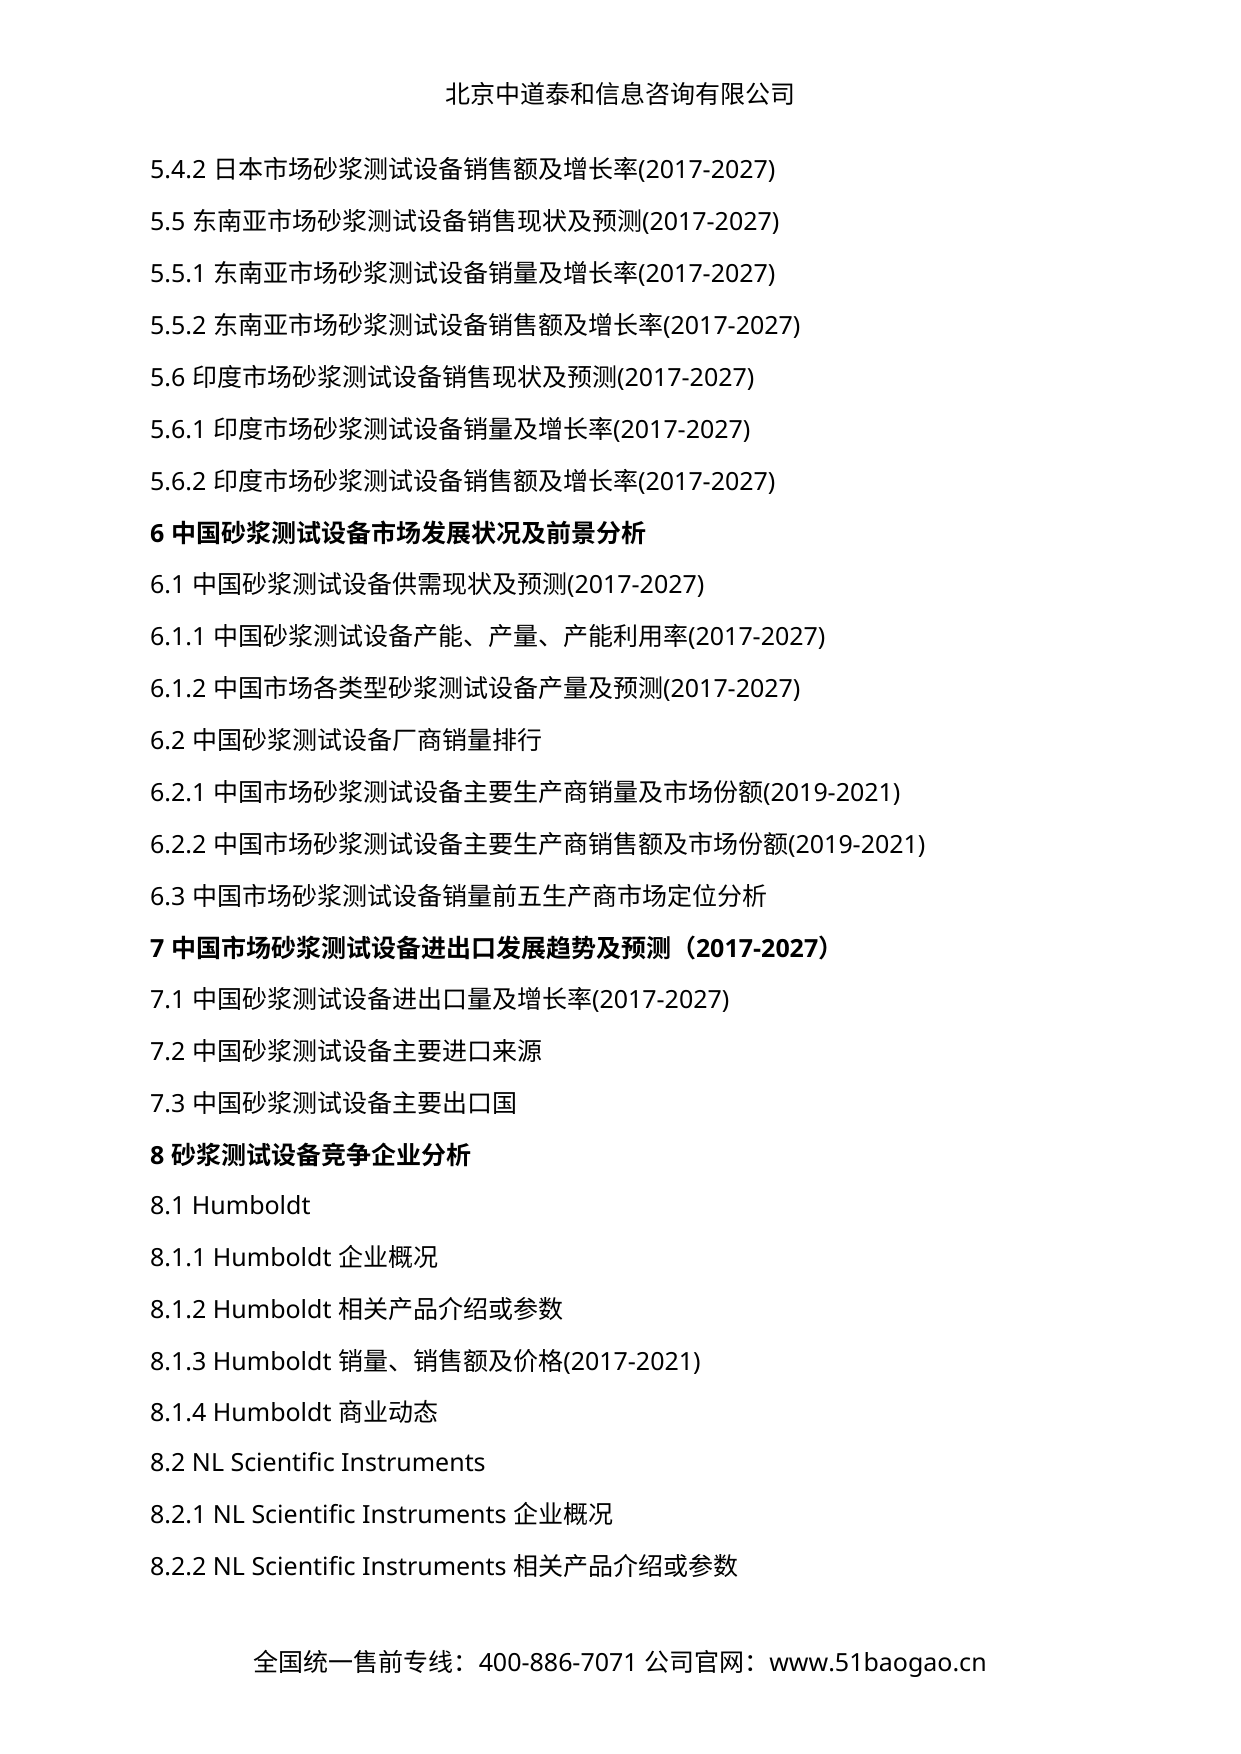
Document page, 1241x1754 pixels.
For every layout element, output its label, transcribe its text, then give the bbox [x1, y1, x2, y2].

text 6 中国砂浆测试设备市场发展状况及前景分析 [150, 513, 1090, 549]
text 8.1.1 Humboldt 企业概况 [150, 1237, 1090, 1273]
text 7.3 中国砂浆测试设备主要出口国 [150, 1084, 1090, 1120]
text 5.5 东南亚市场砂浆测试设备销售现状及预测(2017-2027) [150, 202, 1090, 238]
text 5.6.2 印度市场砂浆测试设备销售额及增长率(2017-2027) [150, 461, 1090, 497]
text 8.1 Humboldt [150, 1187, 1090, 1222]
text 8.2.2 NL Scientific Instruments 相关产品介绍或参数 [150, 1546, 1090, 1582]
text 6.2.2 中国市场砂浆测试设备主要生产商销售额及市场份额(2019-2021) [150, 824, 1090, 861]
text 8.1.3 Humboldt 销量、销售额及价格(2017-2021) [150, 1341, 1090, 1377]
text 6.1 中国砂浆测试设备供需现状及预测(2017-2027) [150, 565, 1090, 601]
text 5.6 印度市场砂浆测试设备销售现状及预测(2017-2027) [150, 357, 1090, 394]
text 8 砂浆测试设备竞争企业分析 [150, 1136, 1090, 1172]
text 8.2 NL Scientific Instruments [150, 1445, 1090, 1479]
text 6.2.1 中国市场砂浆测试设备主要生产商销量及市场份额(2019-2021) [150, 772, 1090, 809]
text 8.2.1 NL Scientific Instruments 企业概况 [150, 1494, 1090, 1531]
text 5.5.1 东南亚市场砂浆测试设备销量及增长率(2017-2027) [150, 254, 1090, 290]
text 7.2 中国砂浆测试设备主要进口来源 [150, 1032, 1090, 1068]
text 5.4.2 日本市场砂浆测试设备销售额及增长率(2017-2027) [150, 150, 1090, 186]
text 8.1.4 Humboldt 商业动态 [150, 1393, 1090, 1429]
text 6.2 中国砂浆测试设备厂商销量排行 [150, 721, 1090, 757]
text 6.1.1 中国砂浆测试设备产能、产量、产能利用率(2017-2027) [150, 617, 1090, 653]
text 6.3 中国市场砂浆测试设备销量前五生产商市场定位分析 [150, 876, 1090, 912]
text 8.1.2 Humboldt 相关产品介绍或参数 [150, 1289, 1090, 1325]
text 5.6.1 印度市场砂浆测试设备销量及增长率(2017-2027) [150, 409, 1090, 446]
text 6.1.2 中国市场各类型砂浆测试设备产量及预测(2017-2027) [150, 669, 1090, 705]
text 7.1 中国砂浆测试设备进出口量及增长率(2017-2027) [150, 980, 1090, 1016]
text 7 中国市场砂浆测试设备进出口发展趋势及预测（2017-2027） [150, 928, 1090, 964]
text 5.5.2 东南亚市场砂浆测试设备销售额及增长率(2017-2027) [150, 306, 1090, 342]
